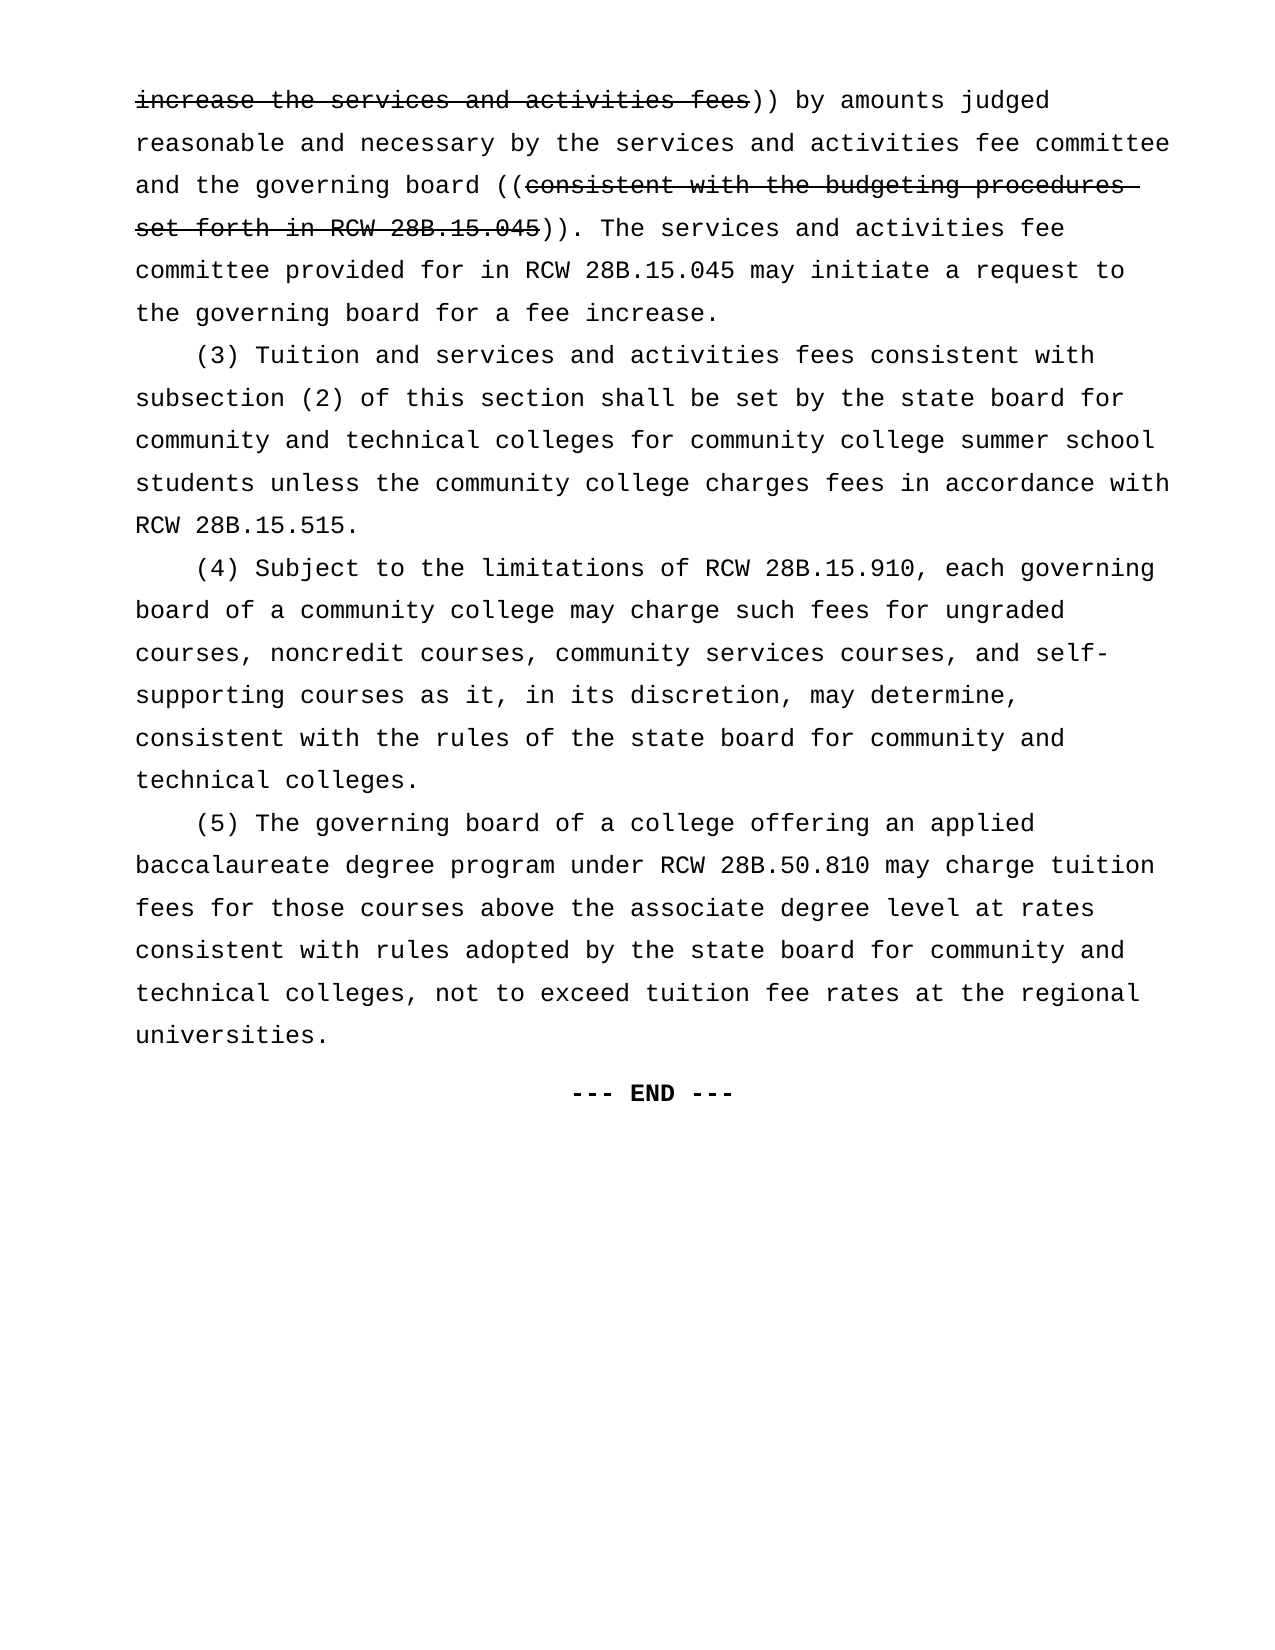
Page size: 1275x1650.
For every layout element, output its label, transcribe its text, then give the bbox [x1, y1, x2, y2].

text (4) Subject to the limitations of RCW 28B.15.910, each governing board of a community college may charge such fees for ungraded courses, noncredit courses, community services courses, and self-supporting courses as it, in its discretion, may determine, consistent with the rules of the state board for community and technical colleges. [135, 542, 1170, 797]
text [135, 75, 1170, 330]
text (3) Tuition and services and activities fees consistent with subsection (2) of this section shall be set by the state board for community and technical colleges for community college summer school students unless the community college charges fees in accordance with RCW 28B.15.515. [135, 330, 1170, 542]
text --- END --- [135, 1081, 1170, 1109]
text (5) The governing board of a college offering an applied baccalaureate degree program under RCW 28B.50.810 may charge tuition fees for those courses above the associate degree level at rates consistent with rules adopted by the state board for community and technical colleges, not to exceed tuition fee rates at the regional universities. [135, 797, 1170, 1052]
